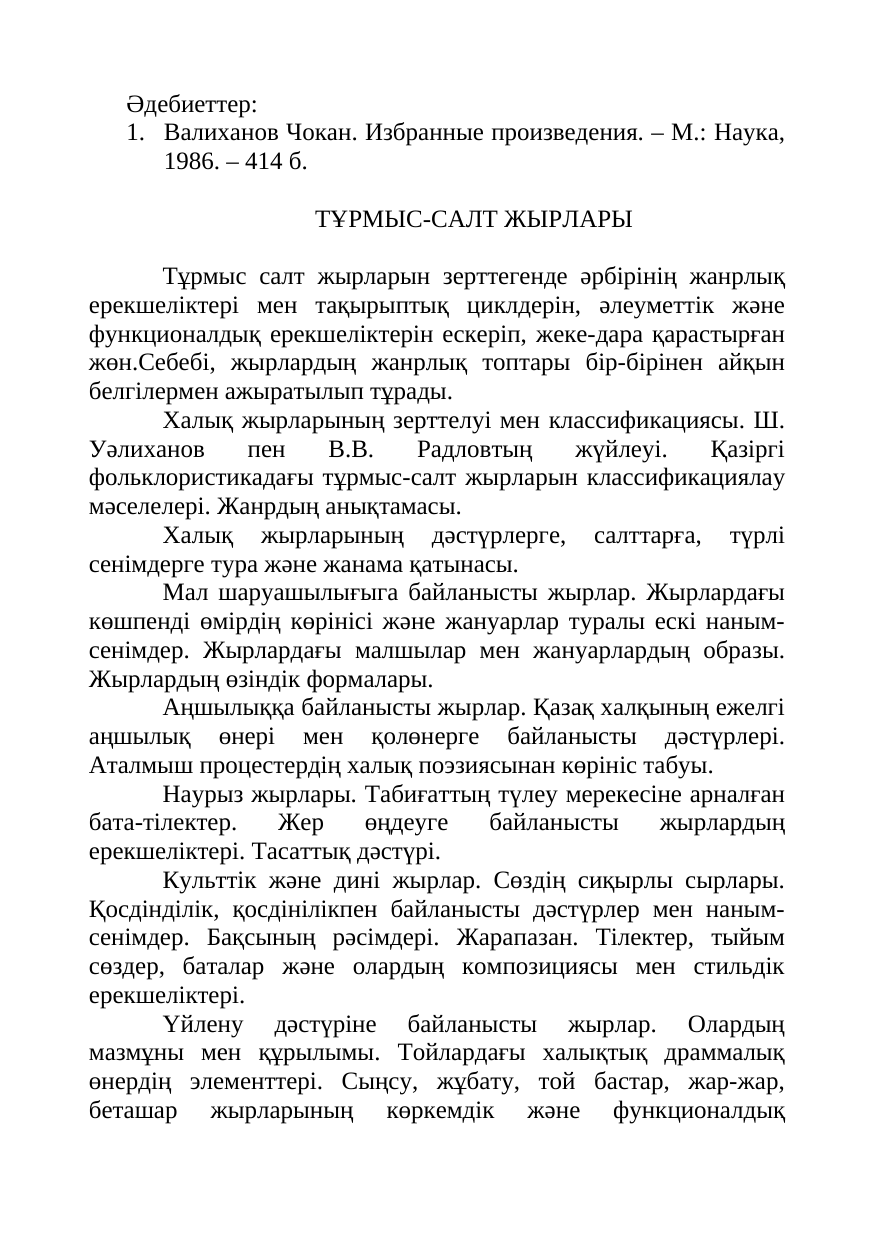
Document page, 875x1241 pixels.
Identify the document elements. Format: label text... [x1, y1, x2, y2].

list Валиханов Чокан. Избранные произведения. – М.: Наука, 1986. – 414 б. [126, 117, 785, 175]
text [89, 1009, 785, 1124]
text Халық жырларының дәстүрлерге, салттарға, түрлі сенімдерге тура және жанама қатынасы. [89, 520, 785, 577]
text Тұрмыс салт жырларын зерттегенде әрбірінің жанрлық ерекшеліктері мен тақырыптық циклдерін, әлеуметтік және функционалдық ерекшеліктерін ескеріп, жеке-дара қарастырған жөн.Себебі, жырлардың жанрлық топтары бір-бірінен айқын белгілермен ажыратылып тұрады. [89, 261, 785, 405]
text Әдебиеттер: [89, 89, 785, 117]
text Аңшылыққа байланысты жырлар. Қазақ халқының ежелгі аңшылық өнері мен қолөнерге байланысты дәстүрлері. Аталмыш процестердің халық поэзиясынан көрініс табуы. [89, 692, 785, 779]
text Халық жырларының зерттелуі мен классификациясы. Ш. Уәлиханов пен В.В. Радловтың жүйлеуі. Қазіргі фольклористикадағы тұрмыс-салт жырларын классификациялау мәселелері. Жанрдың анықтамасы. [89, 405, 785, 520]
text ТҰРМЫС-САЛТ ЖЫРЛАРЫ [89, 204, 785, 232]
text Мал шаруашылығыга байланысты жырлар. Жырлардағы көшпенді өмірдің көрінісі және жануарлар туралы ескі наным-сенімдер. Жырлардағы малшылар мен жануарлардың образы. Жырлардың өзіндік формалары. [89, 577, 785, 692]
text Культтік және дині жырлар. Сөздің сиқырлы сырлары. Қосдінділік, қосдінілікпен байланысты дәстүрлер мен наным-сенімдер. Бақсының рәсімдері. Жарапазан. Тілектер, тыйым сөздер, баталар және олардың композициясы мен стильдік ерекшеліктері. [89, 865, 785, 1009]
text Наурыз жырлары. Табиғаттың түлеу мерекесіне арналған бата-тілектер. Жер өңдеуге байланысты жырлардың ерекшеліктері. Тасаттық дәстүрі. [89, 779, 785, 865]
